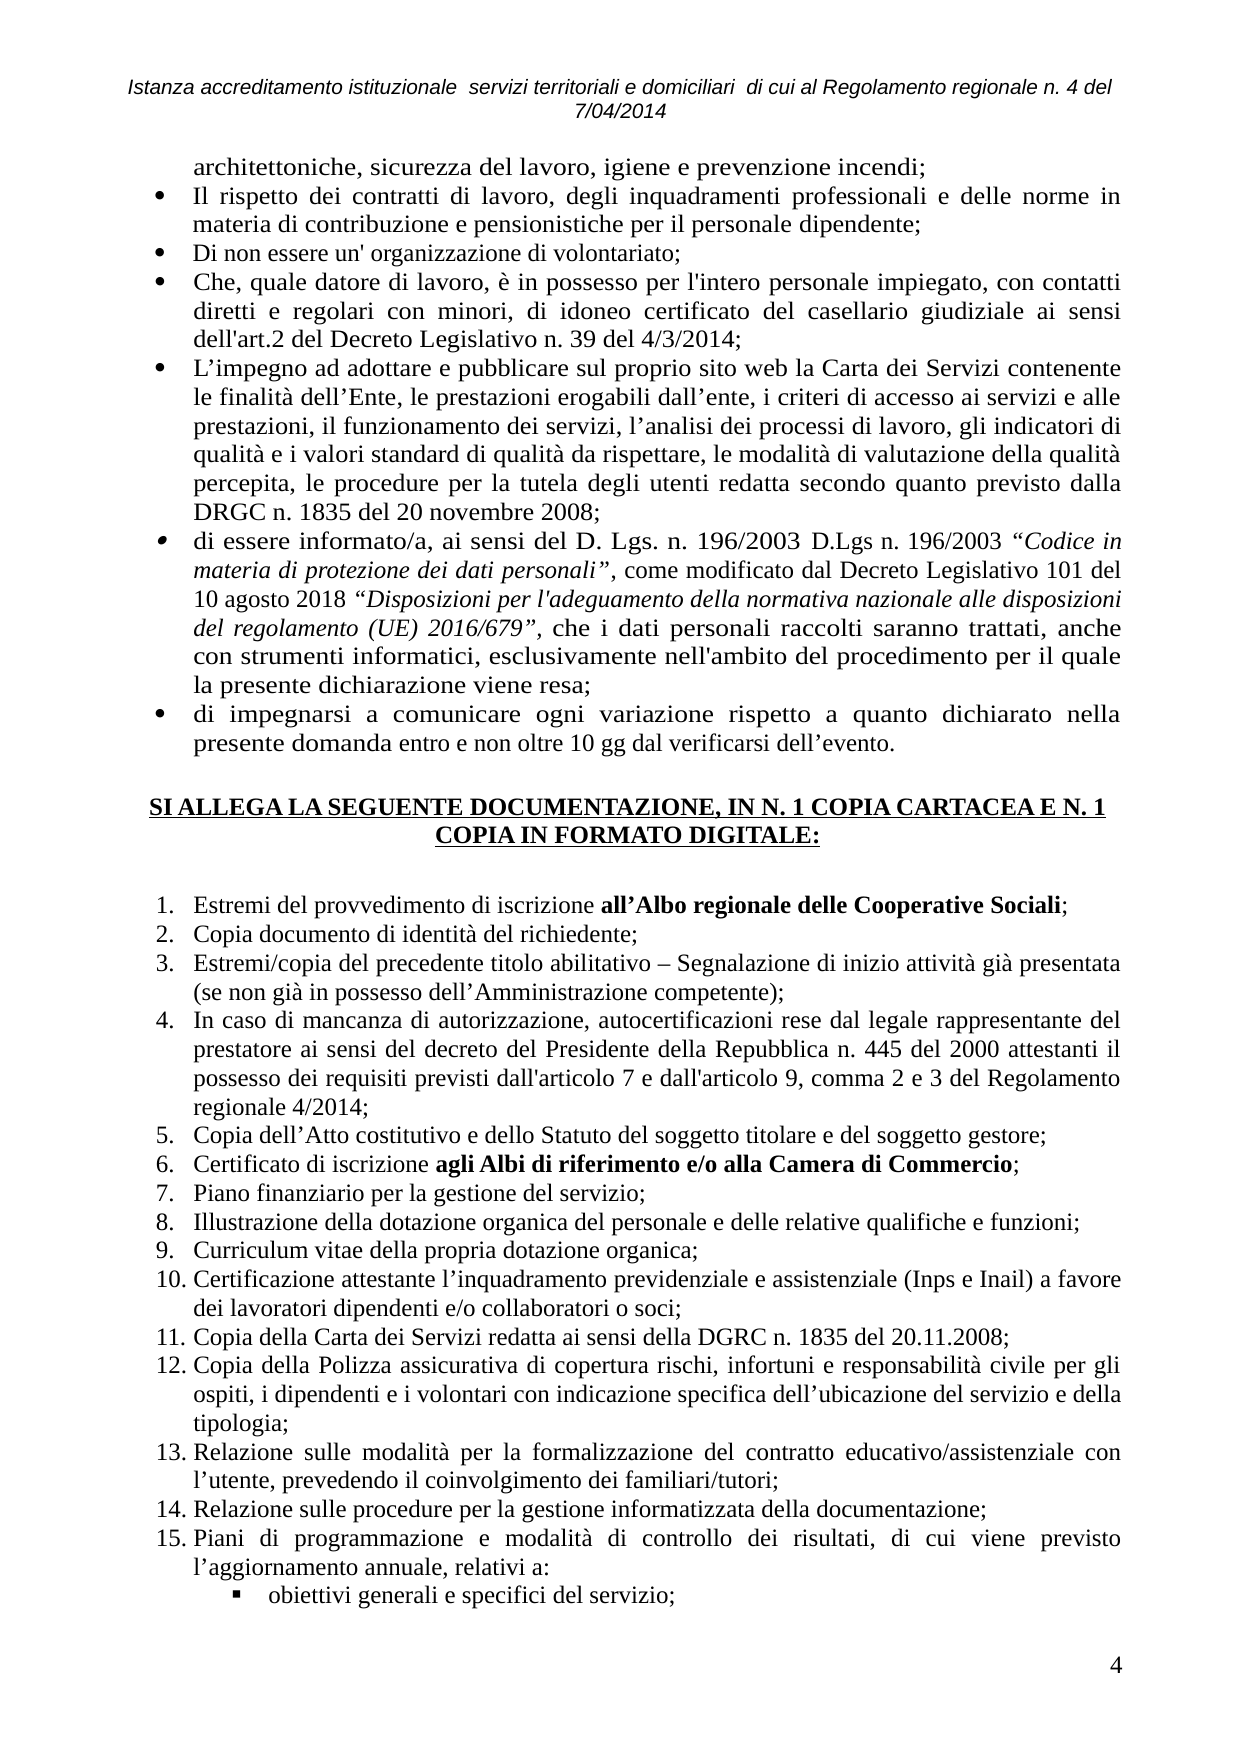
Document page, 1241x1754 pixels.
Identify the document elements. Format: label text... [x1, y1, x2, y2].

list Copia documento di identità del richiedente; [156, 919, 1122, 948]
list Piano finanziario per la gestione del servizio; [156, 1178, 1122, 1207]
text Si allega la seguente documentazione, in n. 1 copia cartacea e n. 1 copia in formato digitale: [133, 792, 1122, 849]
list Di non essere un' organizzazione di volontariato; [155, 238, 1122, 267]
list Estremi del provvedimento di iscrizione all’Albo regionale delle Cooperative Sociali; [156, 891, 1122, 919]
list Piani di programmazione e modalità di controllo dei risultati, di cui viene previsto l’aggiornamento annuale, relativi a: [156, 1523, 1122, 1581]
list Copia dell’Atto costitutivo e dello Statuto del soggetto titolare e del soggetto gestore; [156, 1121, 1122, 1149]
list di essere informato/a, ai sensi del D. Lgs. n. 196/2003 D.Lgs n. 196/2003 “Codice in materia di protezione dei dati personali”, come modificato dal Decreto Legislativo 101 del 10 agosto 2018 “Disposizioni per l'adeguamento della normativa nazionale alle disposizioni del regolamento (UE) 2016/679”, che i dati personali raccolti saranno trattati, anche con strumenti informatici, esclusivamente nell'ambito del procedimento per il quale la presente dichiarazione viene resa; [156, 526, 1122, 699]
list Copia della Polizza assicurativa di copertura rischi, infortuni e responsabilità civile per gli ospiti, i dipendenti e i volontari con indicazione specifica dell’ubicazione del servizio e della tipologia; [156, 1351, 1122, 1437]
list Relazione sulle procedure per la gestione informatizzata della documentazione; [156, 1494, 1122, 1523]
list L’impegno ad adottare e pubblicare sul proprio sito web la Carta dei Servizi contenente le finalità dell’Ente, le prestazioni erogabili dall’ente, i criteri di accesso ai servizi e alle prestazioni, il funzionamento dei servizi, l’analisi dei processi di lavoro, gli indicatori di qualità e i valori standard di qualità da rispettare, le modalità di valutazione della qualità percepita, le procedure per la tutela degli utenti redatta secondo quanto previsto dalla DRGC n. 1835 del 20 novembre 2008; [156, 353, 1122, 526]
list Certificazione attestante l’inquadramento previdenziale e assistenziale (Inps e Inail) a favore dei lavoratori dipendenti e/o collaboratori o soci; [156, 1264, 1122, 1322]
list Il rispetto dei contratti di lavoro, degli inquadramenti professionali e delle norme in materia di contribuzione e pensionistiche per il personale dipendente; [155, 181, 1122, 238]
list Certificato di iscrizione agli Albi di riferimento e/o alla Camera di Commercio; [156, 1149, 1122, 1178]
list Relazione sulle modalità per la formalizzazione del contratto educativo/assistenziale con l’utente, prevedendo il coinvolgimento dei familiari/tutori; [156, 1437, 1122, 1494]
list Che, quale datore di lavoro, è in possesso per l'intero personale impiegato, con contatti diretti e regolari con minori, di idoneo certificato del casellario giudiziale ai sensi dell'art.2 del Decreto Legislativo n. 39 del 4/3/2014; [156, 267, 1122, 353]
list Copia della Carta dei Servizi redatta ai sensi della DGRC n. 1835 del 20.11.2008; [156, 1322, 1122, 1351]
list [156, 152, 1122, 181]
list Curriculum vitae della propria dotazione organica; [156, 1236, 1122, 1264]
list In caso di mancanza di autorizzazione, autocertificazioni rese dal legale rappresentante del prestatore ai sensi del decreto del Presidente della Repubblica n. 445 del 2000 attestanti il possesso dei requisiti previsti dall'articolo 7 e dall'articolo 9, comma 2 e 3 del Regolamento regionale 4/2014; [156, 1006, 1122, 1121]
list di impegnarsi a comunicare ogni variazione rispetto a quanto dichiarato nella presente domanda entro e non oltre 10 gg dal verificarsi dell’evento. [156, 699, 1122, 757]
list Estremi/copia del precedente titolo abilitativo – Segnalazione di inizio attività già presentata (se non già in possesso dell’Amministrazione competente); [156, 948, 1122, 1006]
list obiettivi generali e specifici del servizio; [231, 1581, 1122, 1609]
list Illustrazione della dotazione organica del personale e delle relative qualifiche e funzioni; [156, 1207, 1122, 1236]
